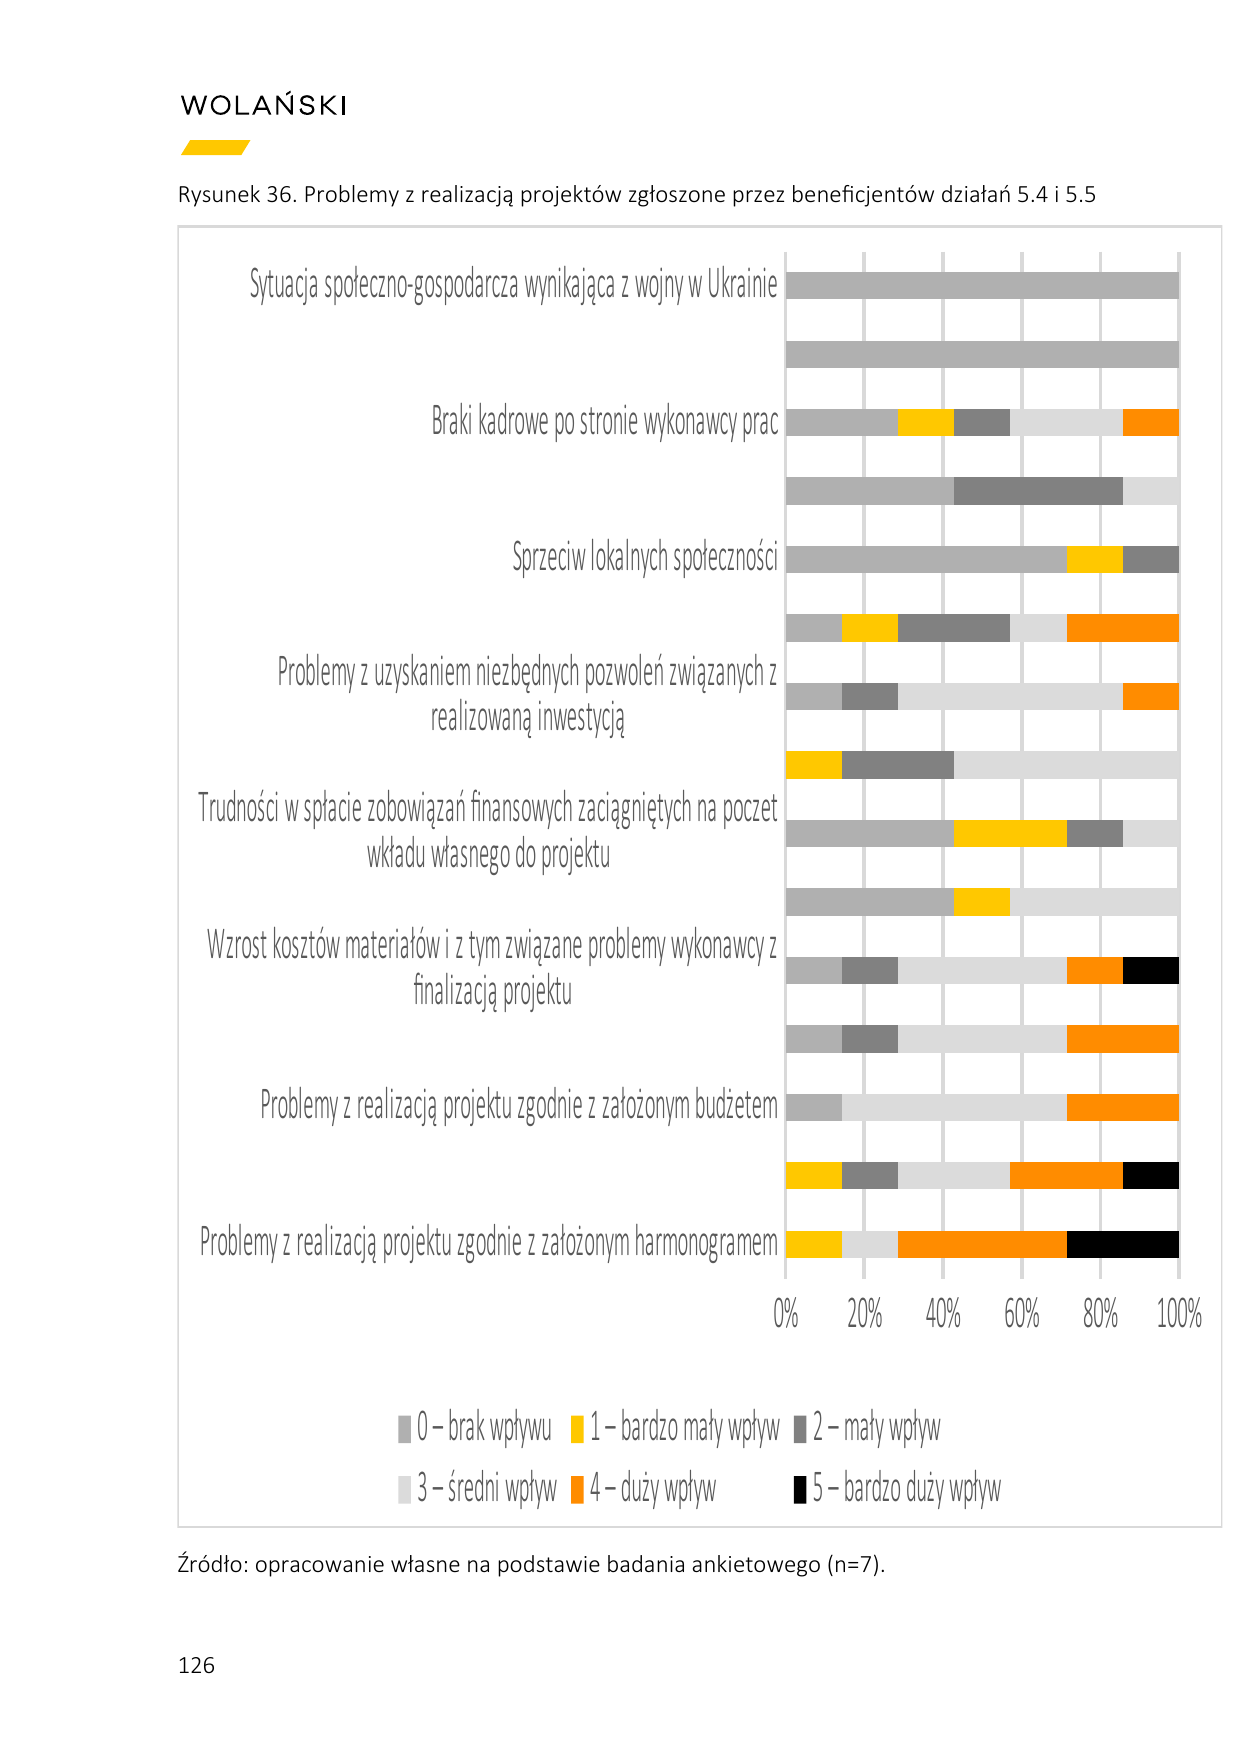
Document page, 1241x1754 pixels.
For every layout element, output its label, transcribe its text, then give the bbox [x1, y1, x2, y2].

text Źródło: opracowanie własne na podstawie badania ankietowego (n=7). [177, 1548, 1122, 1579]
